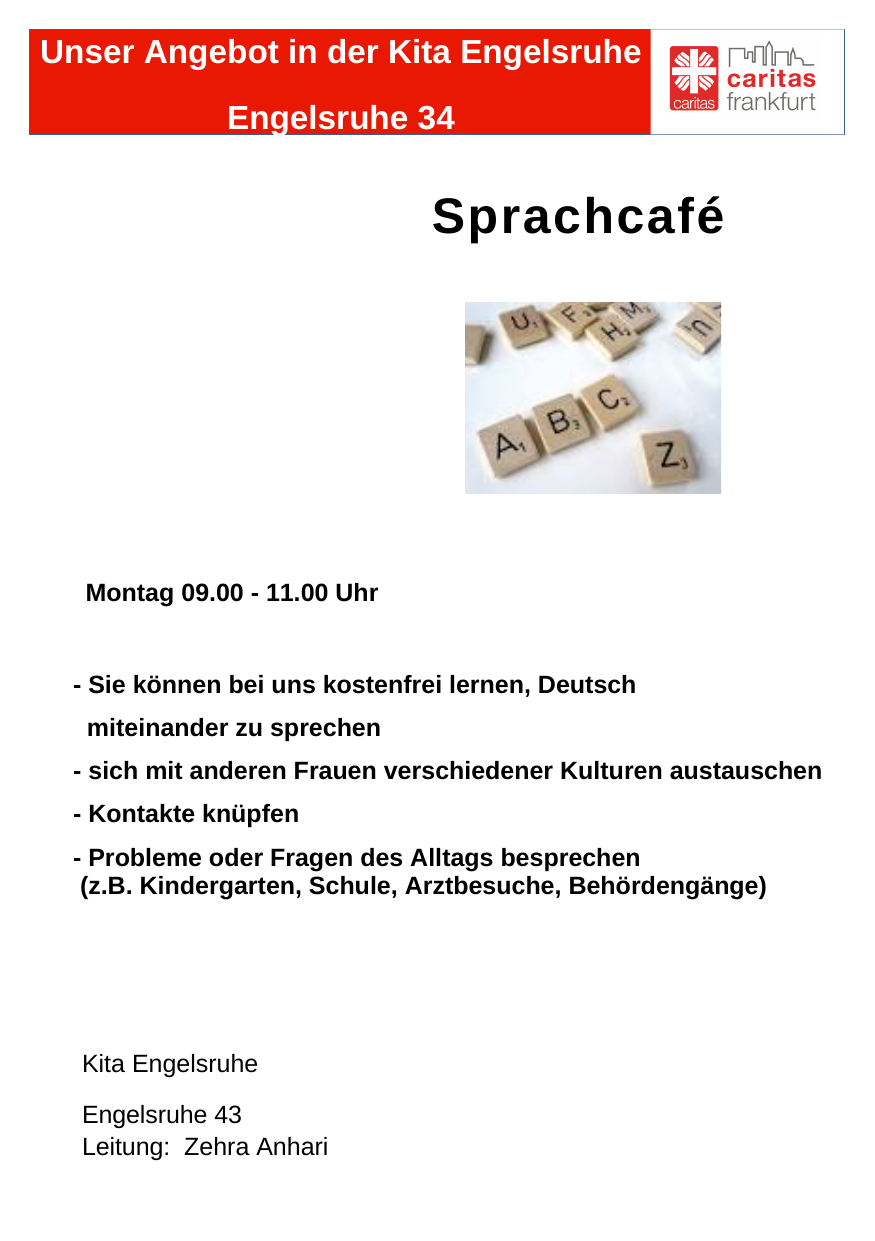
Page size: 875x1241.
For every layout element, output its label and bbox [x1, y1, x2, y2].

picture [465, 302, 722, 494]
picture [665, 37, 822, 120]
